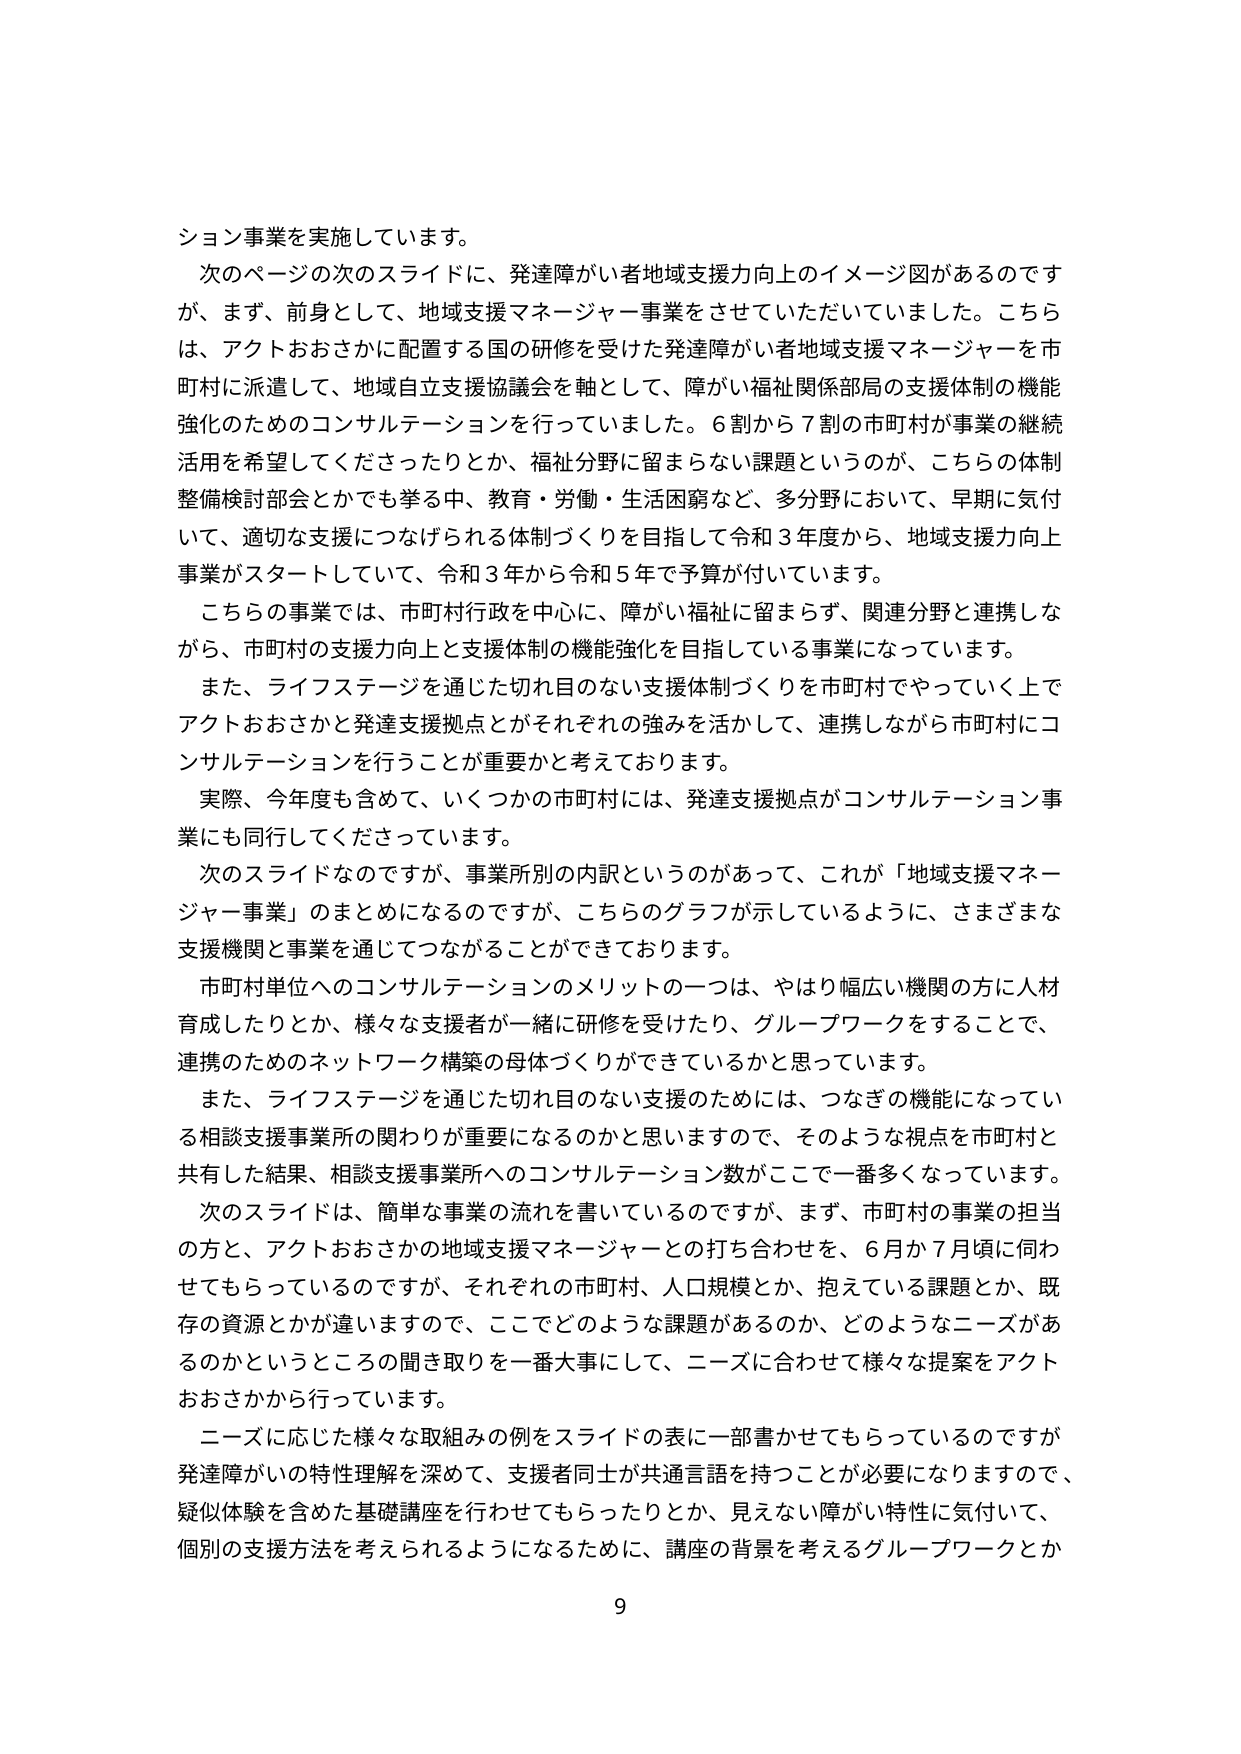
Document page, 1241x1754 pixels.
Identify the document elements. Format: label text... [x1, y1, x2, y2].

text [177, 217, 1063, 254]
text また、ライフステージを通じた切れ目のない支援のためには、つなぎの機能になっている相談支援事業所の関わりが重要になるのかと思いますので、そのような視点を市町村と共有した結果、相談支援事業所へのコンサルテーション数がここで一番多くなっています。 [177, 1079, 1063, 1192]
text こちらの事業では、市町村行政を中心に、障がい福祉に留まらず、関連分野と連携しながら、市町村の支援力向上と支援体制の機能強化を目指している事業になっています。 [177, 592, 1063, 667]
text 市町村単位へのコンサルテーションのメリットの一つは、やはり幅広い機関の方に人材育成したりとか、様々な支援者が一緒に研修を受けたり、グループワークをすることで、連携のためのネットワーク構築の母体づくりができているかと思っています。 [177, 967, 1063, 1079]
text 実際、今年度も含めて、いくつかの市町村には、発達支援拠点がコンサルテーション事業にも同行してくださっています。 [177, 779, 1063, 854]
text 次のスライドは、簡単な事業の流れを書いているのですが、まず、市町村の事業の担当の方と、アクトおおさかの地域支援マネージャーとの打ち合わせを、６月か７月頃に伺わせてもらっているのですが、それぞれの市町村、人口規模とか、抱えている課題とか、既存の資源とかが違いますので、ここでどのような課題があるのか、どのようなニーズがあるのかというところの聞き取りを一番大事にして、ニーズに合わせて様々な提案をアクトおおさかから行っています。 [177, 1192, 1063, 1417]
text 次のスライドなのですが、事業所別の内訳というのがあって、これが「地域支援マネージャー事業」のまとめになるのですが、こちらのグラフが示しているように、さまざまな支援機関と事業を通じてつながることができております。 [177, 854, 1063, 967]
text また、ライフステージを通じた切れ目のない支援体制づくりを市町村でやっていく上で、アクトおおさかと発達支援拠点とがそれぞれの強みを活かして、連携しながら市町村にコンサルテーションを行うことが重要かと考えております。 [177, 667, 1063, 779]
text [177, 1417, 1063, 1567]
text 次のページの次のスライドに、発達障がい者地域支援力向上のイメージ図があるのですが、まず、前身として、地域支援マネージャー事業をさせていただいていました。こちらは、アクトおおさかに配置する国の研修を受けた発達障がい者地域支援マネージャーを市町村に派遣して、地域自立支援協議会を軸として、障がい福祉関係部局の支援体制の機能強化のためのコンサルテーションを行っていました。６割から７割の市町村が事業の継続活用を希望してくださったりとか、福祉分野に留まらない課題というのが、こちらの体制整備検討部会とかでも挙る中、教育・労働・生活困窮など、多分野において、早期に気付いて、適切な支援につなげられる体制づくりを目指して令和３年度から、地域支援力向上事業がスタートしていて、令和３年から令和５年で予算が付いています。 [177, 254, 1063, 592]
